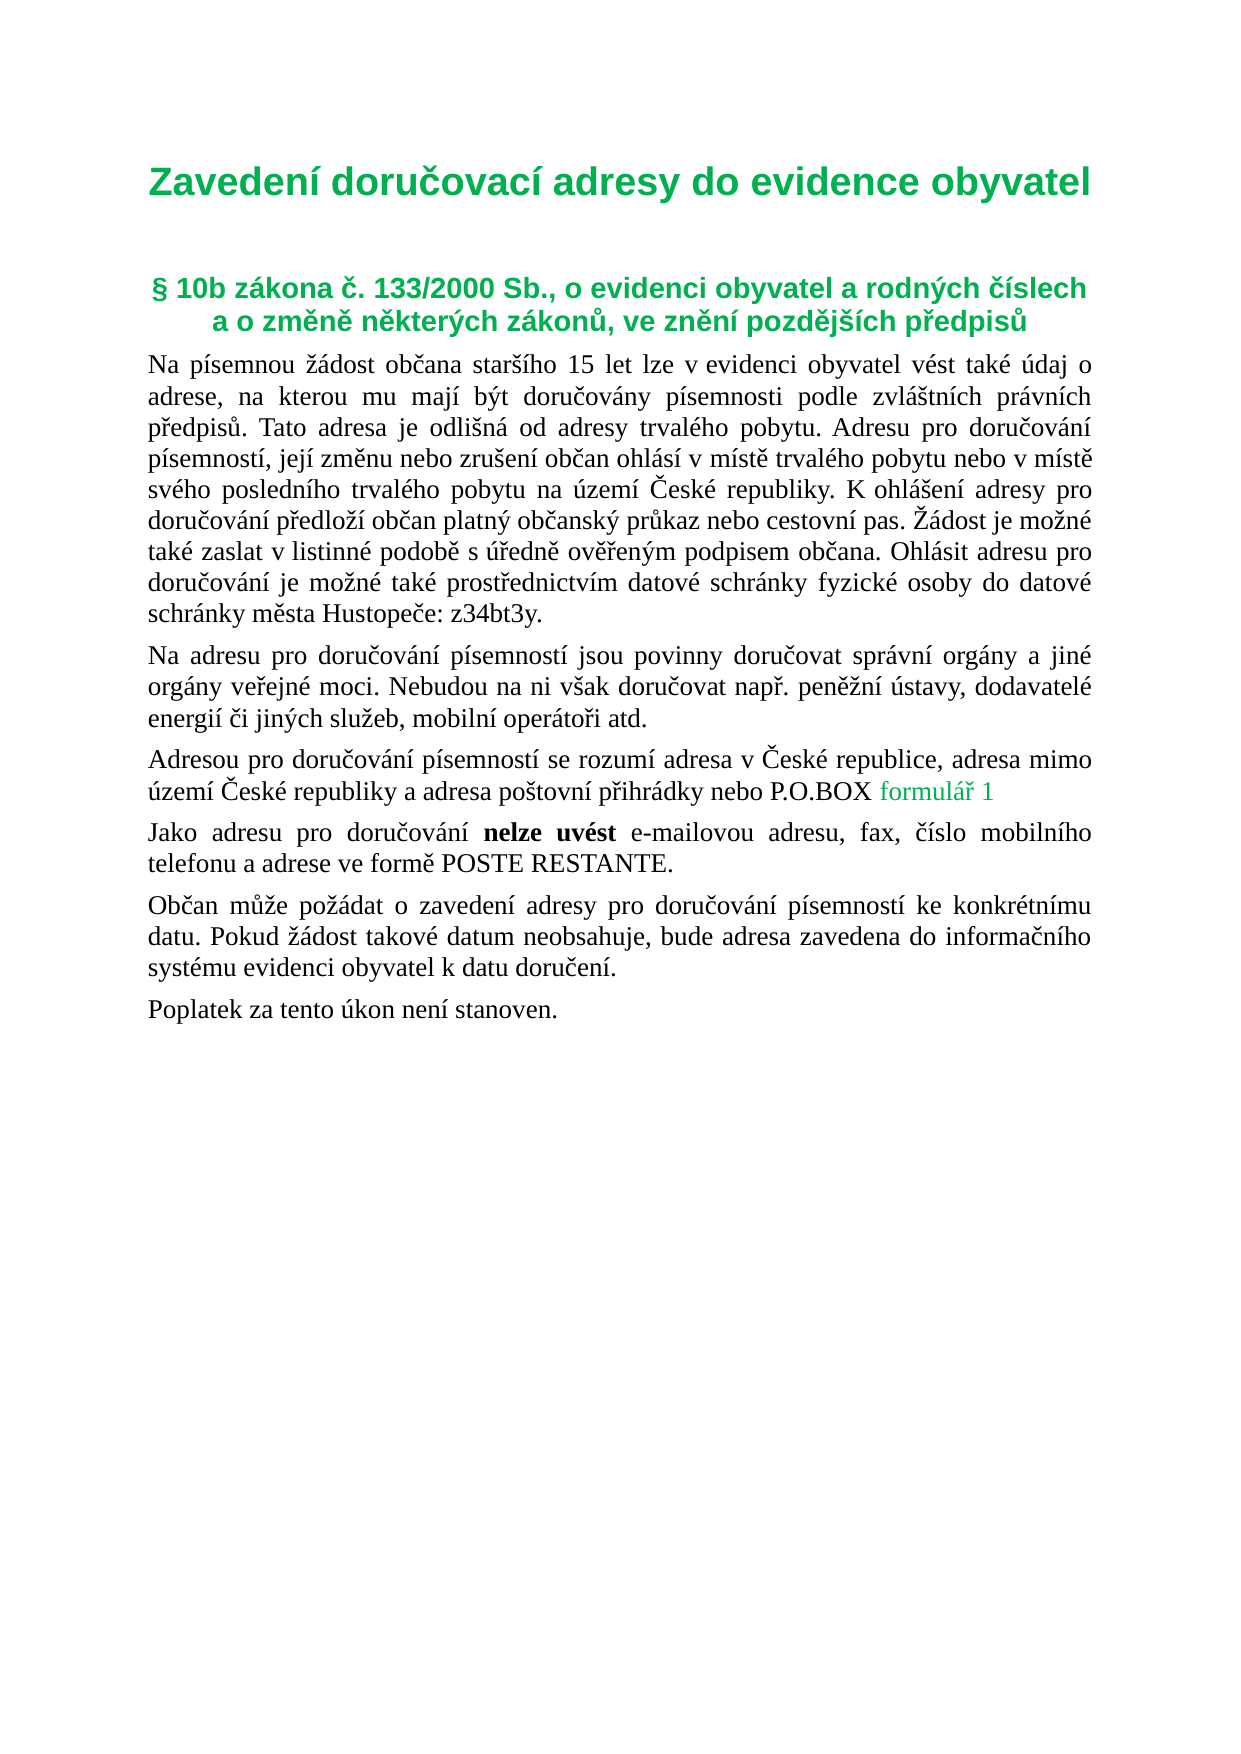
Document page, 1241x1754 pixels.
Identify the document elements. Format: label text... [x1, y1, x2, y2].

subtitle Jako adresu pro doručování nelze uvést e-mailovou adresu, fax, číslo mobilního telefonu a adrese ve formě POSTE RESTANTE. [148, 816, 1093, 879]
subtitle Adresou pro doručování písemností se rozumí adresa v České republice, adresa mimo území České republiky a adresa poštovní přihrádky nebo P.O.BOX formulář 1 [148, 743, 1093, 806]
subtitle Občan může požádat o zavedení adresy pro doručování písemností ke konkrétnímu datu. Pokud žádost takové datum neobsahuje, bude adresa zavedena do informačního systému evidenci obyvatel k datu doručení. [148, 889, 1093, 983]
subtitle Na písemnou žádost občana staršího 15 let lze v evidenci obyvatel vést také údaj o adrese, na kterou mu mají být doručovány písemnosti podle zvláštních právních předpisů. Tato adresa je odlišná od adresy trvalého pobytu. Adresu pro doručování písemností, její změnu nebo zrušení občan ohlásí v místě trvalého pobytu nebo v místě svého posledního trvalého pobytu na území České republiky. K ohlášení adresy pro doručování předloží občan platný občanský průkaz nebo cestovní pas. Žádost je možné také zaslat v listinné podobě s úředně ověřeným podpisem občana. Ohlásit adresu pro doručování je možné také prostřednictvím datové schránky fyzické osoby do datové schránky města Hustopeče: z34bt3y. [148, 348, 1093, 629]
subtitle Poplatek za tento úkon není stanoven. [148, 993, 1093, 1024]
subtitle Na adresu pro doručování písemností jsou povinny doručovat správní orgány a jiné orgány veřejné moci. Nebudou na ni však doručovat např. peněžní ústavy, dodavatelé energií či jiných služeb, mobilní operátoři atd. [148, 639, 1093, 733]
subtitle § 10b zákona č. 133/2000 Sb., o evidenci obyvatel a rodných číslech a o změně některých zákonů, ve znění pozdějších předpisů [148, 271, 1093, 338]
subtitle Zavedení doručovací adresy do evidence obyvatel [148, 158, 1093, 204]
